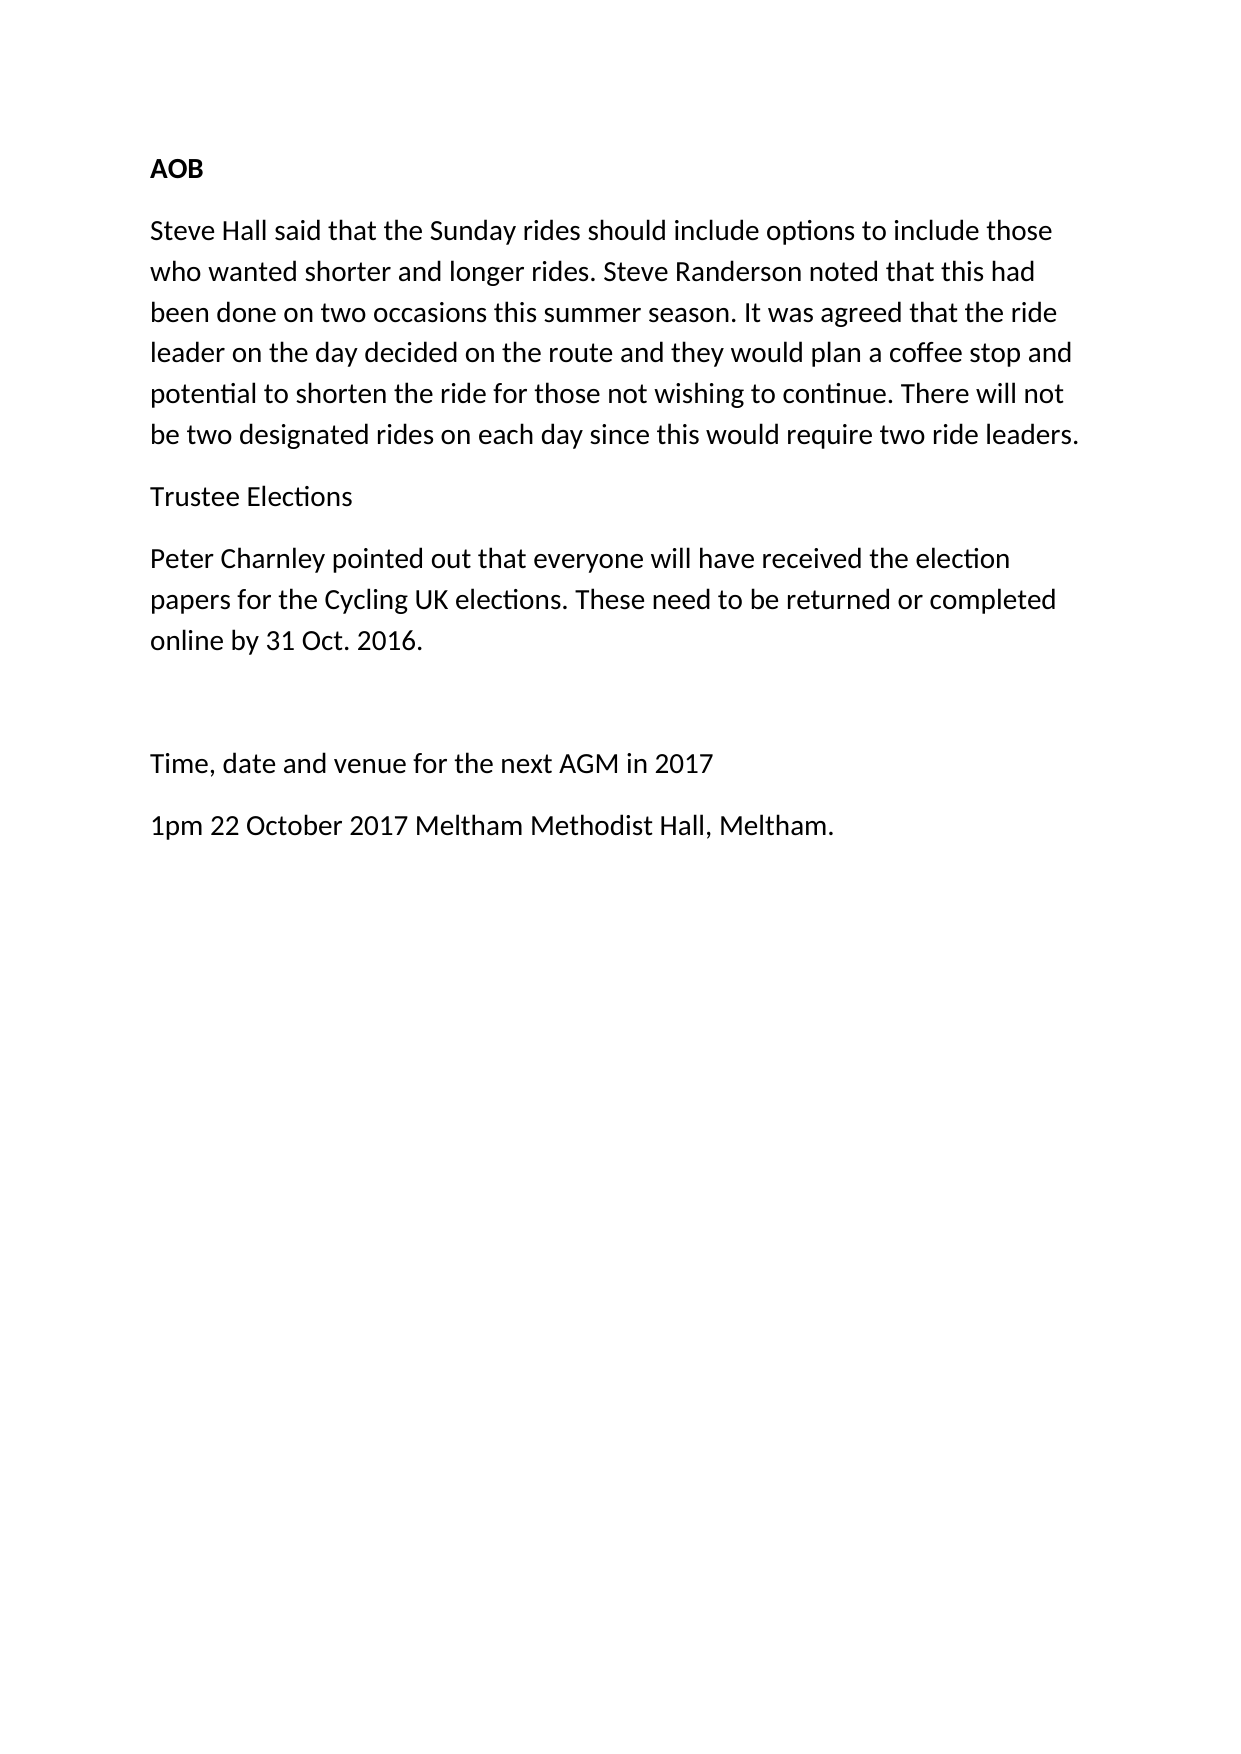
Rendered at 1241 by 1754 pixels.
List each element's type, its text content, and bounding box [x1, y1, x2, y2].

text Time, date and venue for the next AGM in 2017 [150, 745, 1090, 781]
text AOB [150, 150, 1090, 186]
text Trustee Elections [150, 478, 1090, 514]
text 1pm 22 October 2017 Meltham Methodist Hall, Meltham. [150, 807, 1090, 843]
text Steve Hall said that the Sunday rides should include options to include those who wanted shorter and longer rides. Steve Randerson noted that this had been done on two occasions this summer season. It was agreed that the ride leader on the day decided on the route and they would plan a coffee stop and potential to shorten the ride for those not wishing to continue. There will not be two designated rides on each day since this would require two ride leaders. [150, 212, 1090, 452]
text Peter Charnley pointed out that everyone will have received the election papers for the Cycling UK elections. These need to be returned or completed online by 31 Oct. 2016. [150, 540, 1090, 657]
